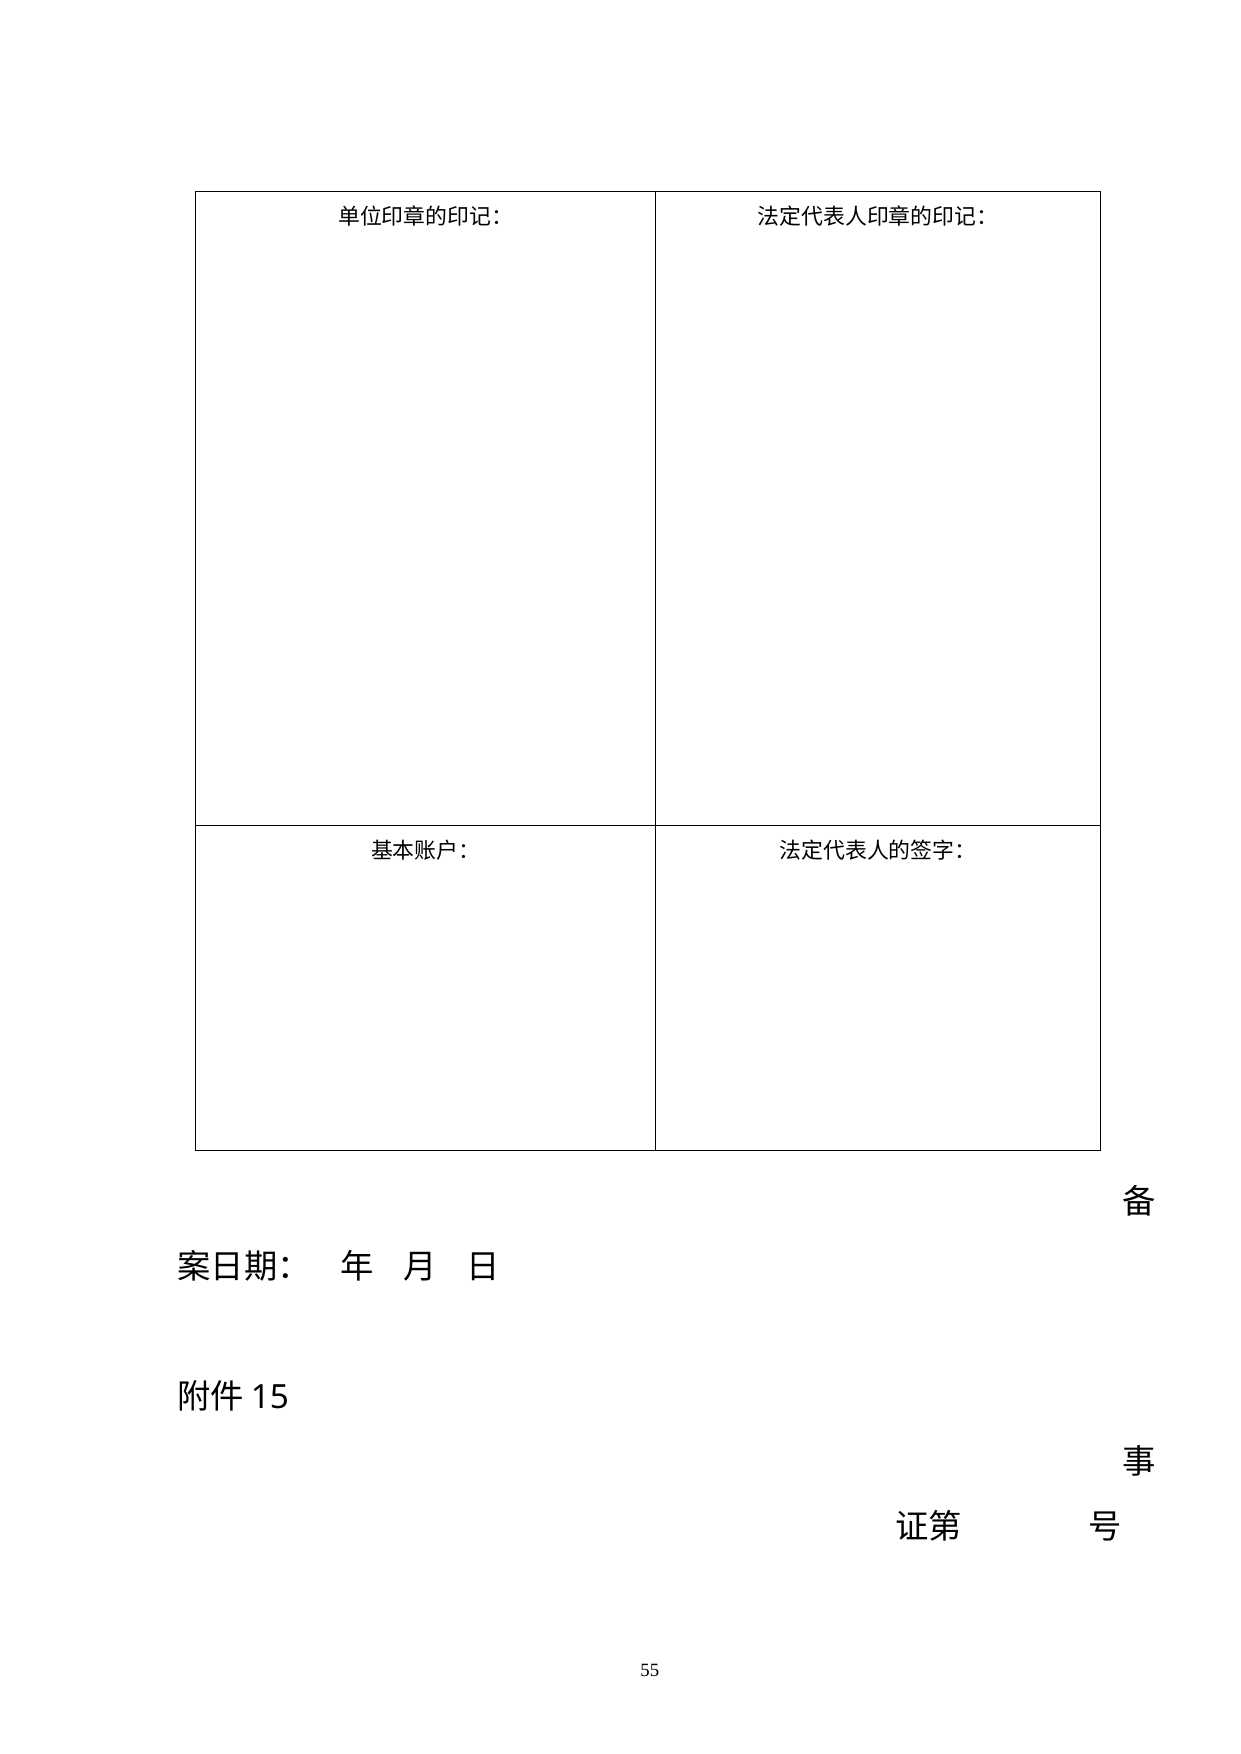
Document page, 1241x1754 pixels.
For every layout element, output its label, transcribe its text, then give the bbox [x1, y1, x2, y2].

text 事证第 号 [177, 1426, 1122, 1556]
text 备案日期： 年 月 日 [177, 1166, 1122, 1296]
text 附件15 [177, 1361, 1122, 1426]
